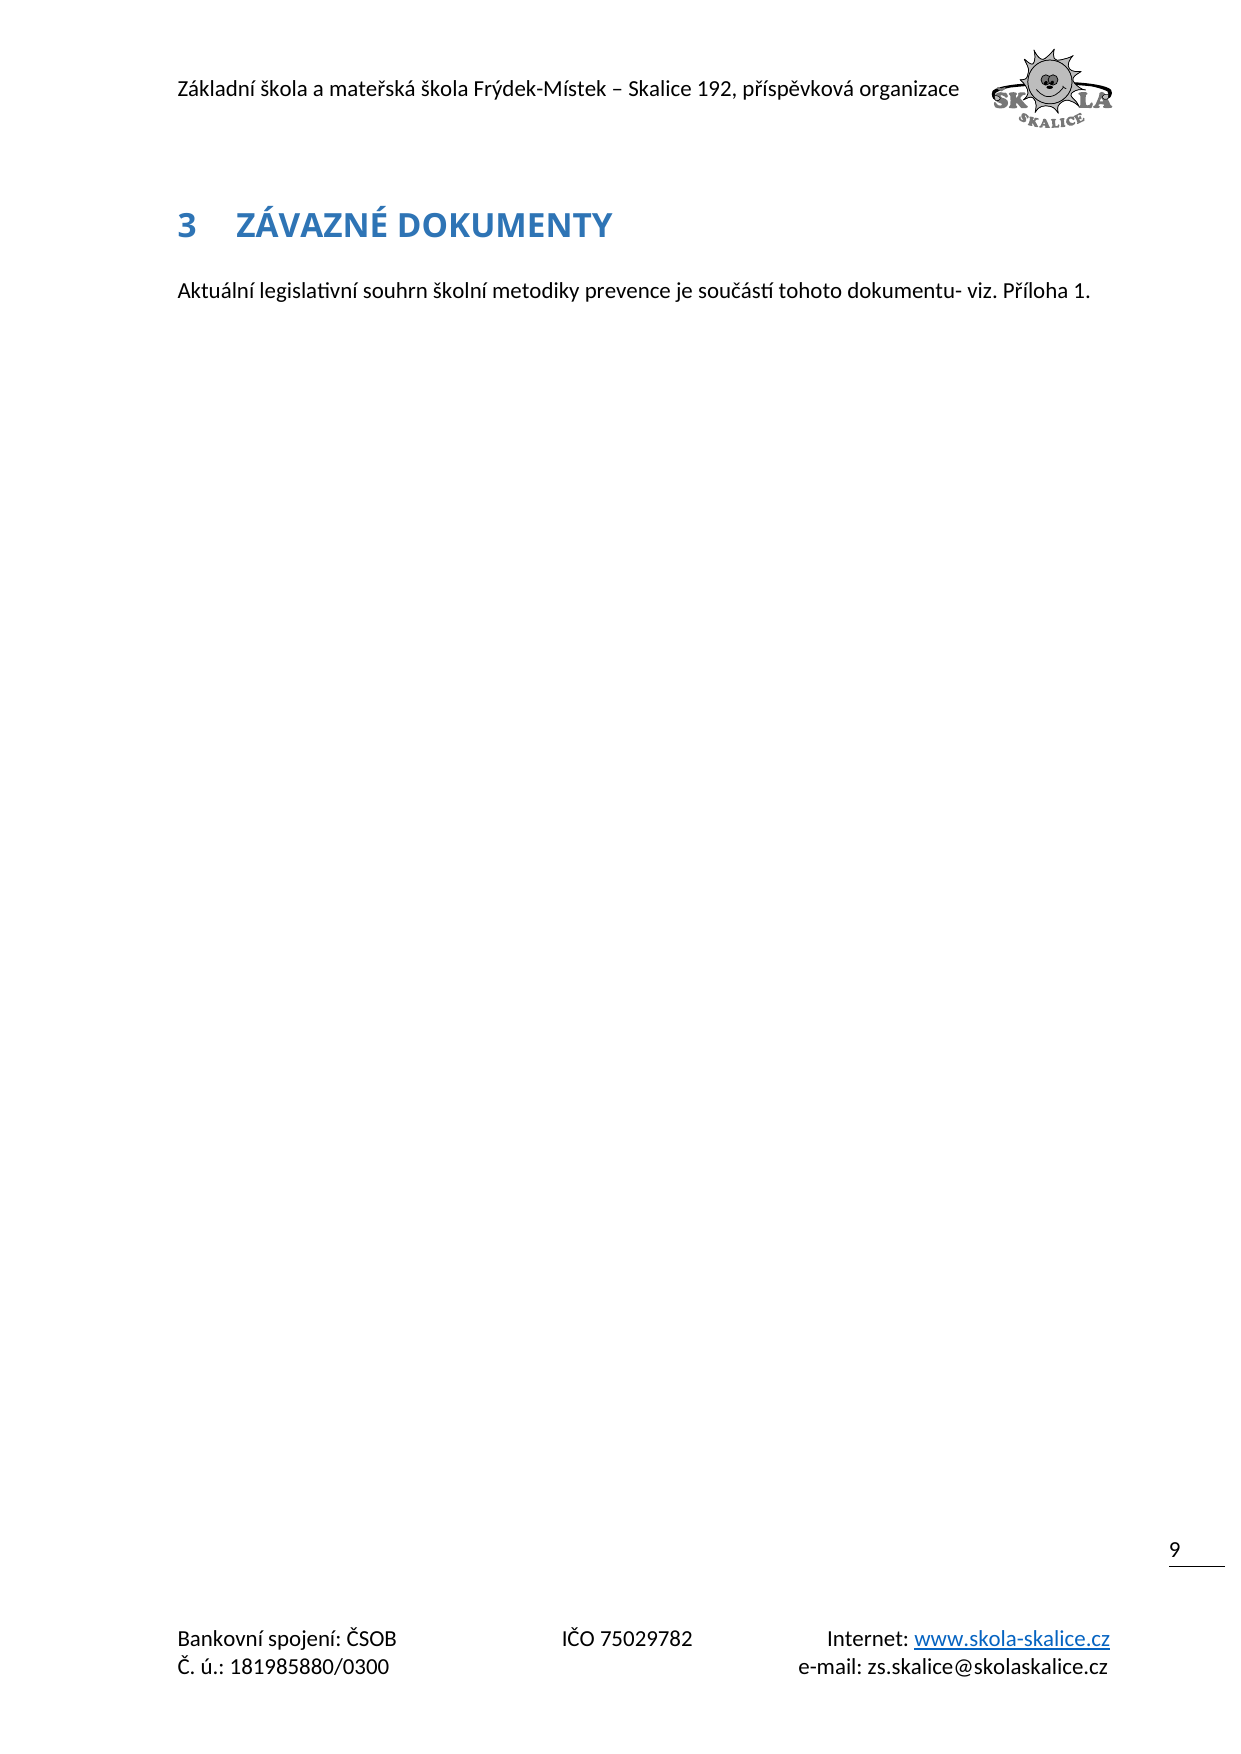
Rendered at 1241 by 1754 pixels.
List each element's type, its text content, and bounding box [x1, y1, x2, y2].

subtitle ZÁVAZNÉ DOKUMENTY [177, 202, 1110, 248]
text Aktuální legislativní souhrn školní metodiky prevence je součástí tohoto dokumentu- viz. Příloha 1. [177, 276, 1110, 304]
